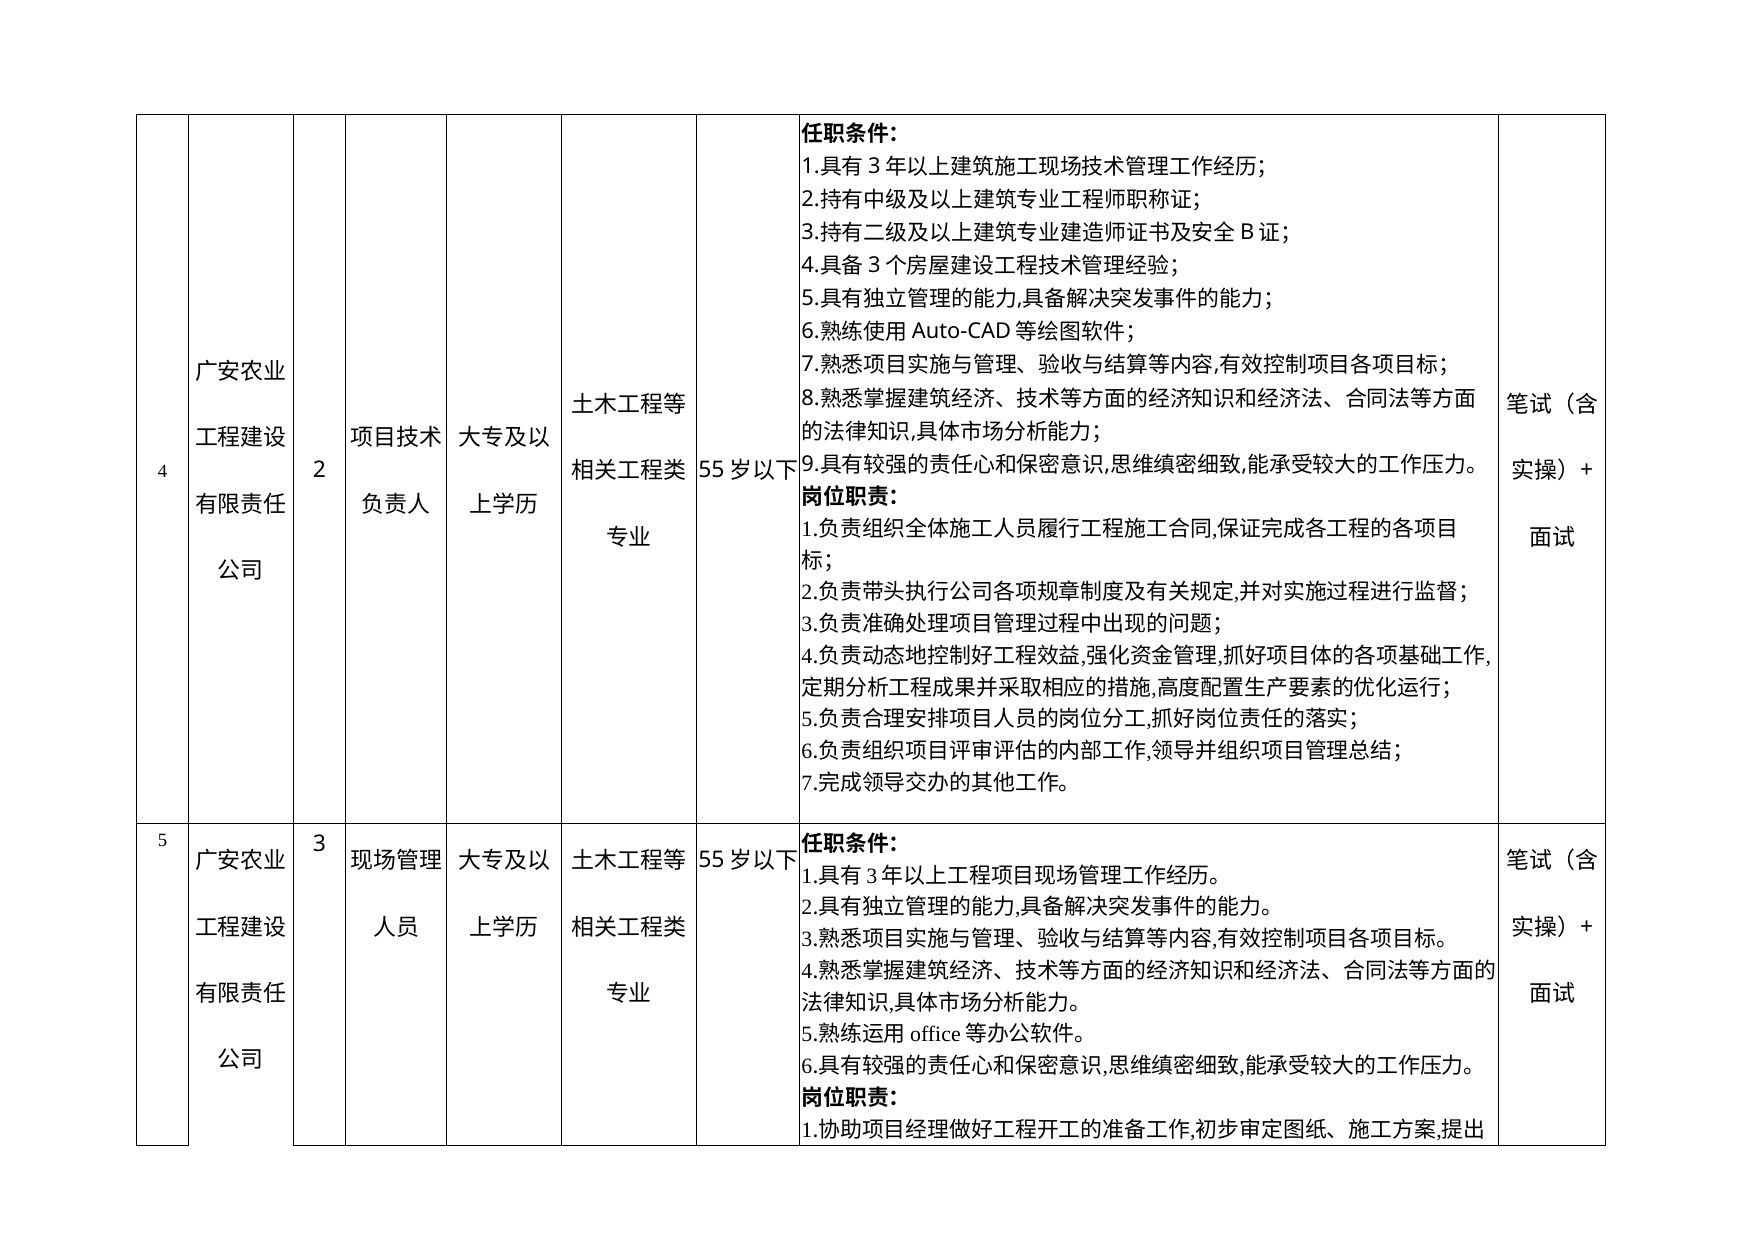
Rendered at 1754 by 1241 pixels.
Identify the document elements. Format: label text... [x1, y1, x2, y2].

table_cell 大专及以上学历 [447, 115, 561, 823]
table_cell 笔试（含实操）+面试 [1499, 824, 1605, 1145]
table_cell 大专及以上学历 [447, 824, 561, 1145]
table_cell 笔试（含实操）+面试 [1499, 115, 1605, 823]
table_cell 土木工程等相关工程类专业 [562, 115, 696, 823]
table_cell 55岁以下 [697, 824, 799, 1145]
table_cell 广安农业工程建设有限责任公司 [189, 824, 293, 1145]
table_cell 55岁以下 [697, 115, 799, 823]
table_cell 4 [137, 115, 188, 823]
table_cell 广安农业工程建设有限责任公司 [189, 115, 293, 823]
table_cell 项目技术负责人 [346, 115, 446, 823]
table_cell 3 [294, 824, 345, 1145]
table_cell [800, 824, 1498, 1145]
table_cell 2 [294, 115, 345, 823]
table_cell 现场管理人员 [346, 824, 446, 1145]
table_cell 5 [137, 824, 188, 1145]
table_cell 任职条件： 1.具有3年以上建筑施工现场技术管理工作经历； 2.持有中级及以上建筑专业工程师职称证； 3.持有二级及以上建筑专业建造师证书及安全B证； 4.具备3个房屋建设工程技术管理经验； 5.具有独立管理的能力,具备解决突发事件的能力； 6.熟练使用Auto-CAD等绘图软件； 7.熟悉项目实施与管理、验收与结算等内容,有效控制项目各项目标； 8.熟悉掌握建筑经济、技术等方面的经济知识和经济法、合同法等方面的法律知识,具体市场分析能力； 9.具有较强的责任心和保密意识,思维缜密细致,能承受较大的工作压力。 岗位职责： 1.负责组织全体施工人员履行工程施工合同,保证完成各工程的各项目标； 2.负责带头执行公司各项规章制度及有关规定,并对实施过程进行监督； 3.负责准确处理项目管理过程中出现的问题； 4.负责动态地控制好工程效益,强化资金管理,抓好项目体的各项基础工作,定期分析工程成果并采取相应的措施,高度配置生产要素的优化运行； 5.负责合理安排项目人员的岗位分工,抓好岗位责任的落实； 6.负责组织项目评审评估的内部工作,领导并组织项目管理总结； 7.完成领导交办的其他工作。 [800, 115, 1498, 823]
table_cell 土木工程等相关工程类专业 [562, 824, 696, 1145]
